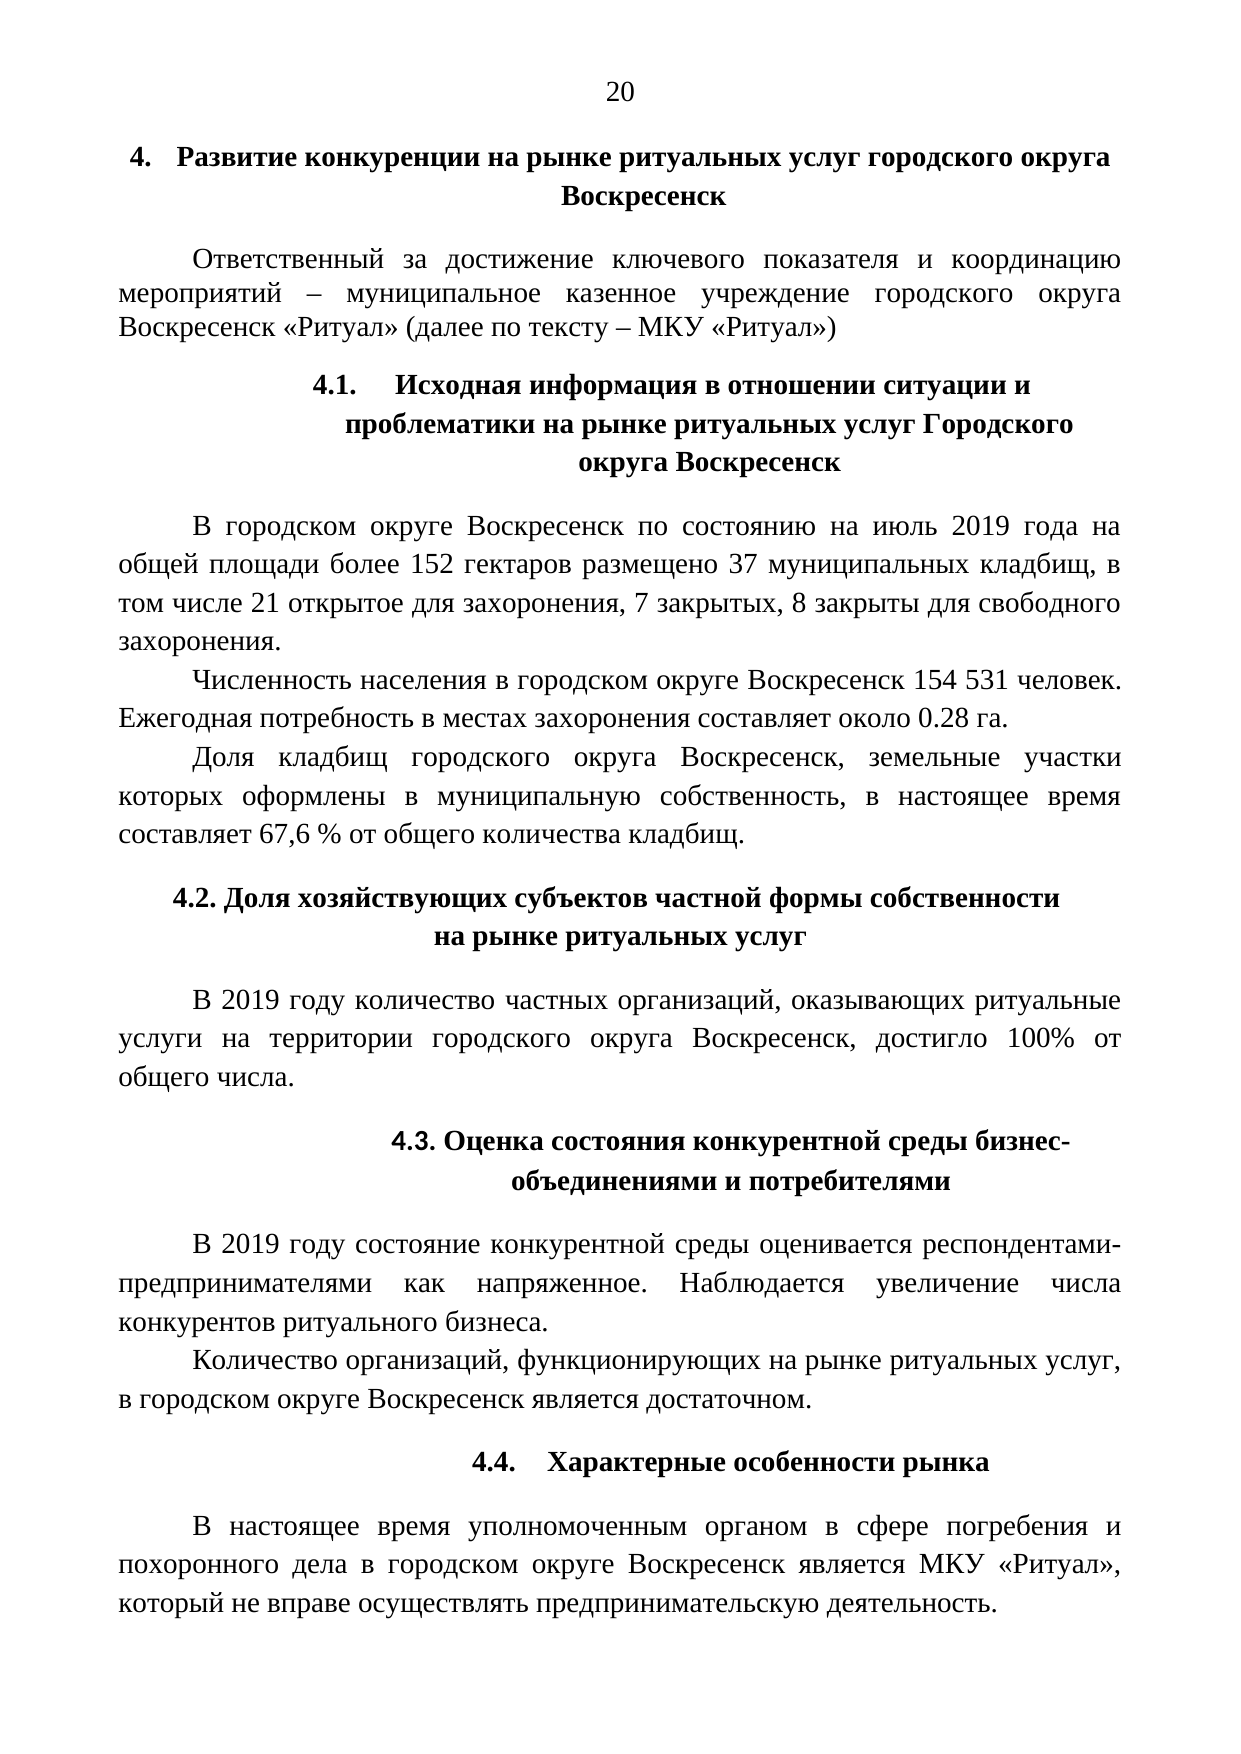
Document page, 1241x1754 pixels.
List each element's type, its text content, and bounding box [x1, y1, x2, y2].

text В настоящее время уполномоченным органом в сфере погребения и похоронного дела в городском округе Воскресенск является МКУ «Ритуал», который не вправе осуществлять предпринимательскую деятельность. [118, 1508, 1122, 1618]
list Развитие конкуренции на рынке ритуальных услуг городского округа Воскресенск [118, 139, 1122, 212]
text 4.3. Оценка состояния конкурентной среды бизнес-объединениями и потребителями [340, 1122, 1122, 1197]
text Количество организаций, функционирующих на рынке ритуальных услуг, в городском округе Воскресенск является достаточном. [118, 1342, 1122, 1414]
text Доля кладбищ городского округа Воскресенск, земельные участки которых оформлены в муниципальную собственность, в настоящее время составляет 67,6 % от общего количества кладбищ. [118, 739, 1122, 850]
list Характерные особенности рынка [340, 1444, 1122, 1478]
text В 2019 году состояние конкурентной среды оценивается респондентами-предпринимателями как напряженное. Наблюдается увеличение числа конкурентов ритуального бизнеса. [118, 1227, 1122, 1337]
list Исходная информация в отношении ситуации и проблематики на рынке ритуальных услуг Городского округа Воскресенск [222, 367, 1122, 478]
text Численность населения в городском округе Воскресенск 154 531 человек. Ежегодная потребность в местах захоронения составляет около 0.28 га. [118, 662, 1122, 734]
text В городском округе Воскресенск по состоянию на июль 2019 года на общей площади более 152 гектаров размещено 37 муниципальных кладбищ, в том числе 21 открытое для захоронения, 7 закрытых, 8 закрыты для свободного захоронения. [118, 508, 1122, 657]
text 4.2. Доля хозяйствующих субъектов частной формы собственности на рынке ритуальных услуг [118, 880, 1122, 952]
text Ответственный за достижение ключевого показателя и координацию мероприятий – муниципальное казенное учреждение городского округа Воскресенск «Ритуал» (далее по тексту – МКУ «Ритуал») [118, 242, 1122, 342]
text В 2019 году количество частных организаций, оказывающих ритуальные услуги на территории городского округа Воскресенск, достигло 100% от общего числа. [118, 982, 1122, 1092]
